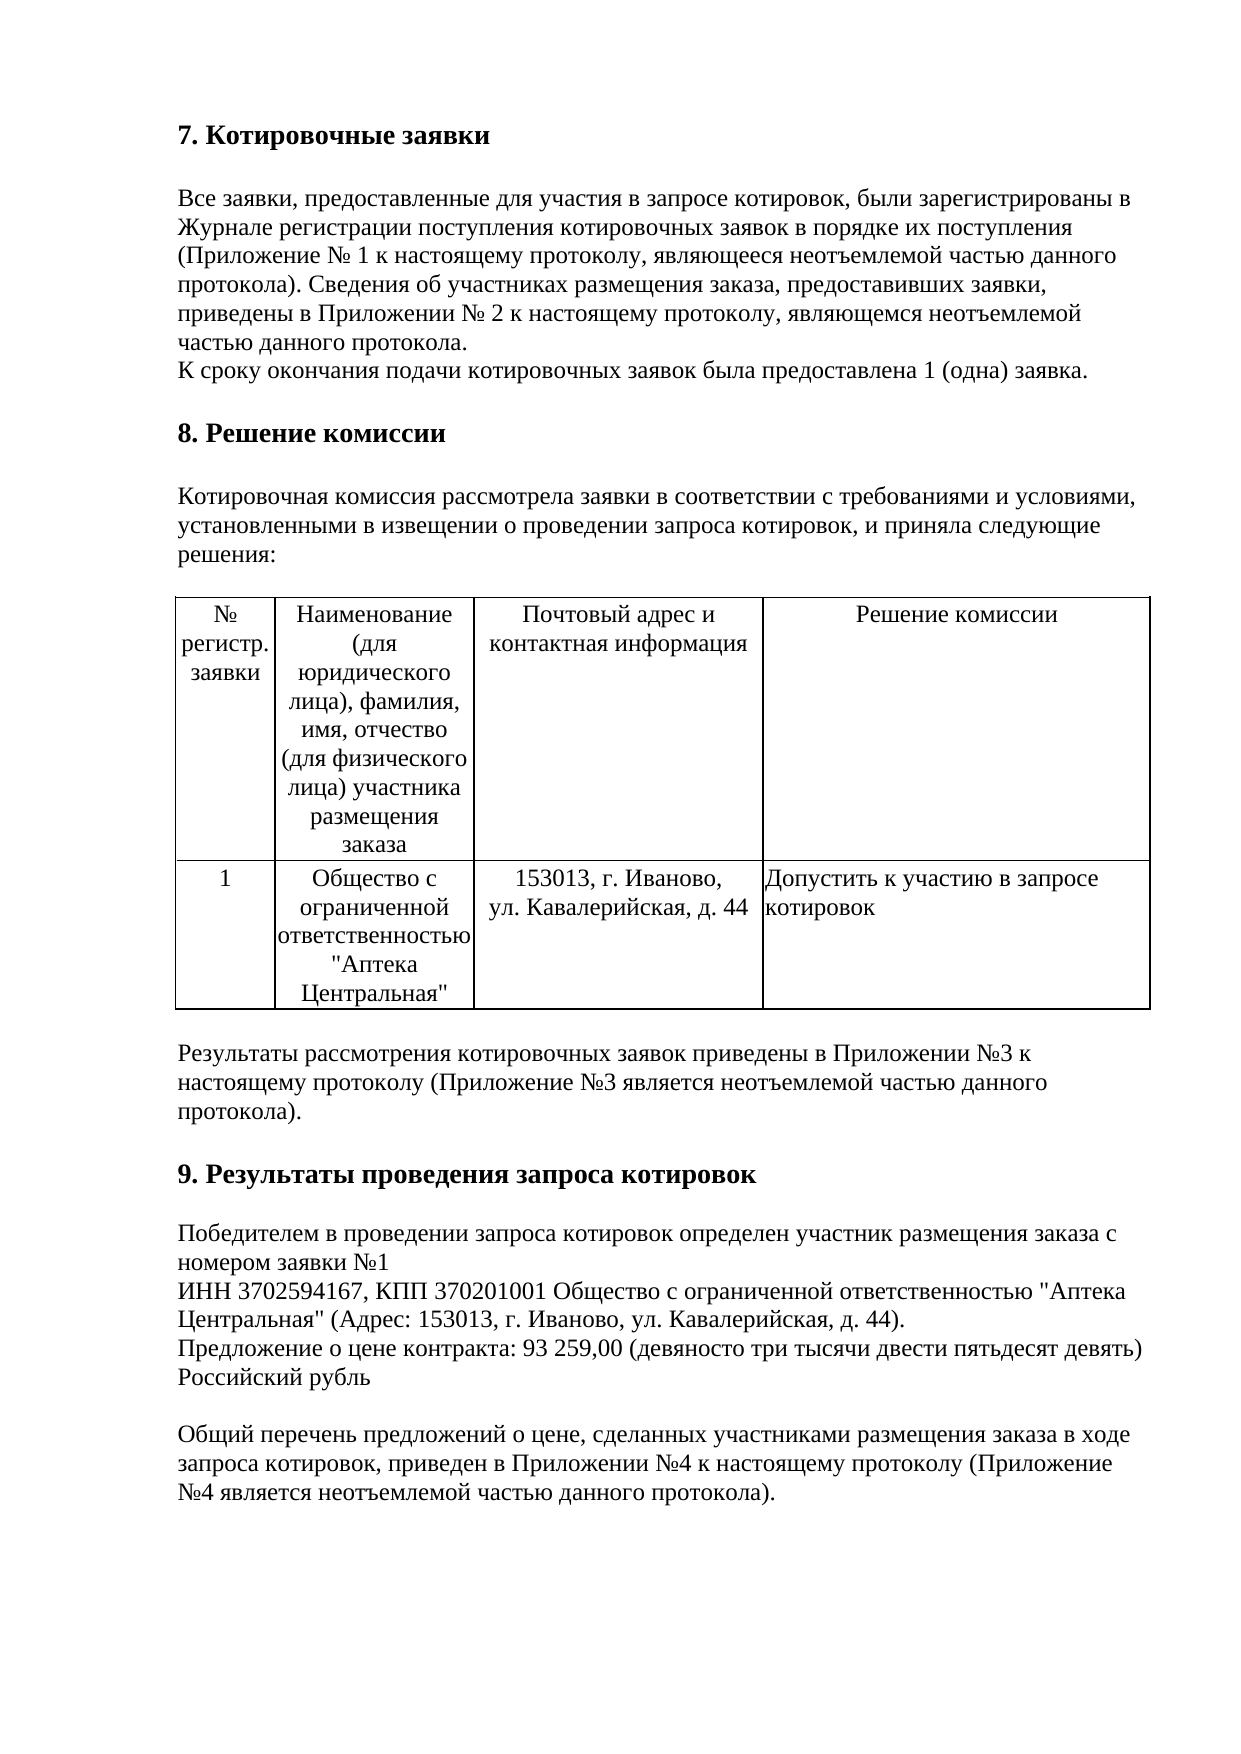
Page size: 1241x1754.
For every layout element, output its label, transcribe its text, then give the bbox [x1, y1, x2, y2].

text К сроку окончания подачи котировочных заявок была предоставлена 1 (одна) заявка. [177, 355, 1152, 384]
table_cell 153013, г. Иваново, ул. Кавалерийская, д. 44 [475, 861, 762, 1008]
table_header Решение комиссии [764, 598, 1149, 860]
table_cell Допустить к участию в запросе котировок [764, 861, 1149, 1008]
text Результаты рассмотрения котировочных заявок приведены в Приложении №3 к настоящему протоколу (Приложение №3 является неотъемлемой частью данного протокола). [177, 1038, 1152, 1125]
text Котировочная комиссия рассмотрела заявки в соответствии с требованиями и условиями, установленными в извещении о проведении запроса котировок, и приняла следующие решения: [177, 481, 1152, 568]
table_header № регистр. заявки [176, 598, 274, 860]
text Победителем в проведении запроса котировок определен участник размещения заказа с номером заявки №1 ИНН 3702594167, КПП 370201001 Общество с ограниченной ответственностью "Аптека Центральная" (Адрес: 153013, г. Иваново, ул. Кавалерийская, д. 44). Предложение о цене контракта: 93 259,00 (девяносто три тысячи двести пятьдесят девять) Российский рубль Общий перечень предложений о цене, сделанных участниками размещения заказа в ходе запроса котировок, приведен в Приложении №4 к настоящему протоколу (Приложение №4 является неотъемлемой частью данного протокола). [177, 1189, 1152, 1506]
text 9. Результаты проведения запроса котировок [177, 1157, 1152, 1189]
table_header Почтовый адрес и контактная информация [475, 598, 762, 860]
text 8. Решение комиссии [177, 417, 1152, 449]
text 7. Котировочные заявки [177, 118, 1152, 151]
table_cell Общество с ограниченной ответственностью "Аптека Центральная" [276, 861, 473, 1008]
text Все заявки, предоставленные для участия в запросе котировок, были зарегистрированы в Журнале регистрации поступления котировочных заявок в порядке их поступления (Приложение № 1 к настоящему протоколу, являющееся неотъемлемой частью данного протокола). Сведения об участниках размещения заказа, предоставивших заявки, приведены в Приложении № 2 к настоящему протоколу, являющемся неотъемлемой частью данного протокола. [177, 183, 1152, 355]
table_cell 1 [176, 861, 274, 1008]
table_header Наименование (для юридического лица), фамилия, имя, отчество (для физического лица) участника размещения заказа [276, 598, 473, 860]
